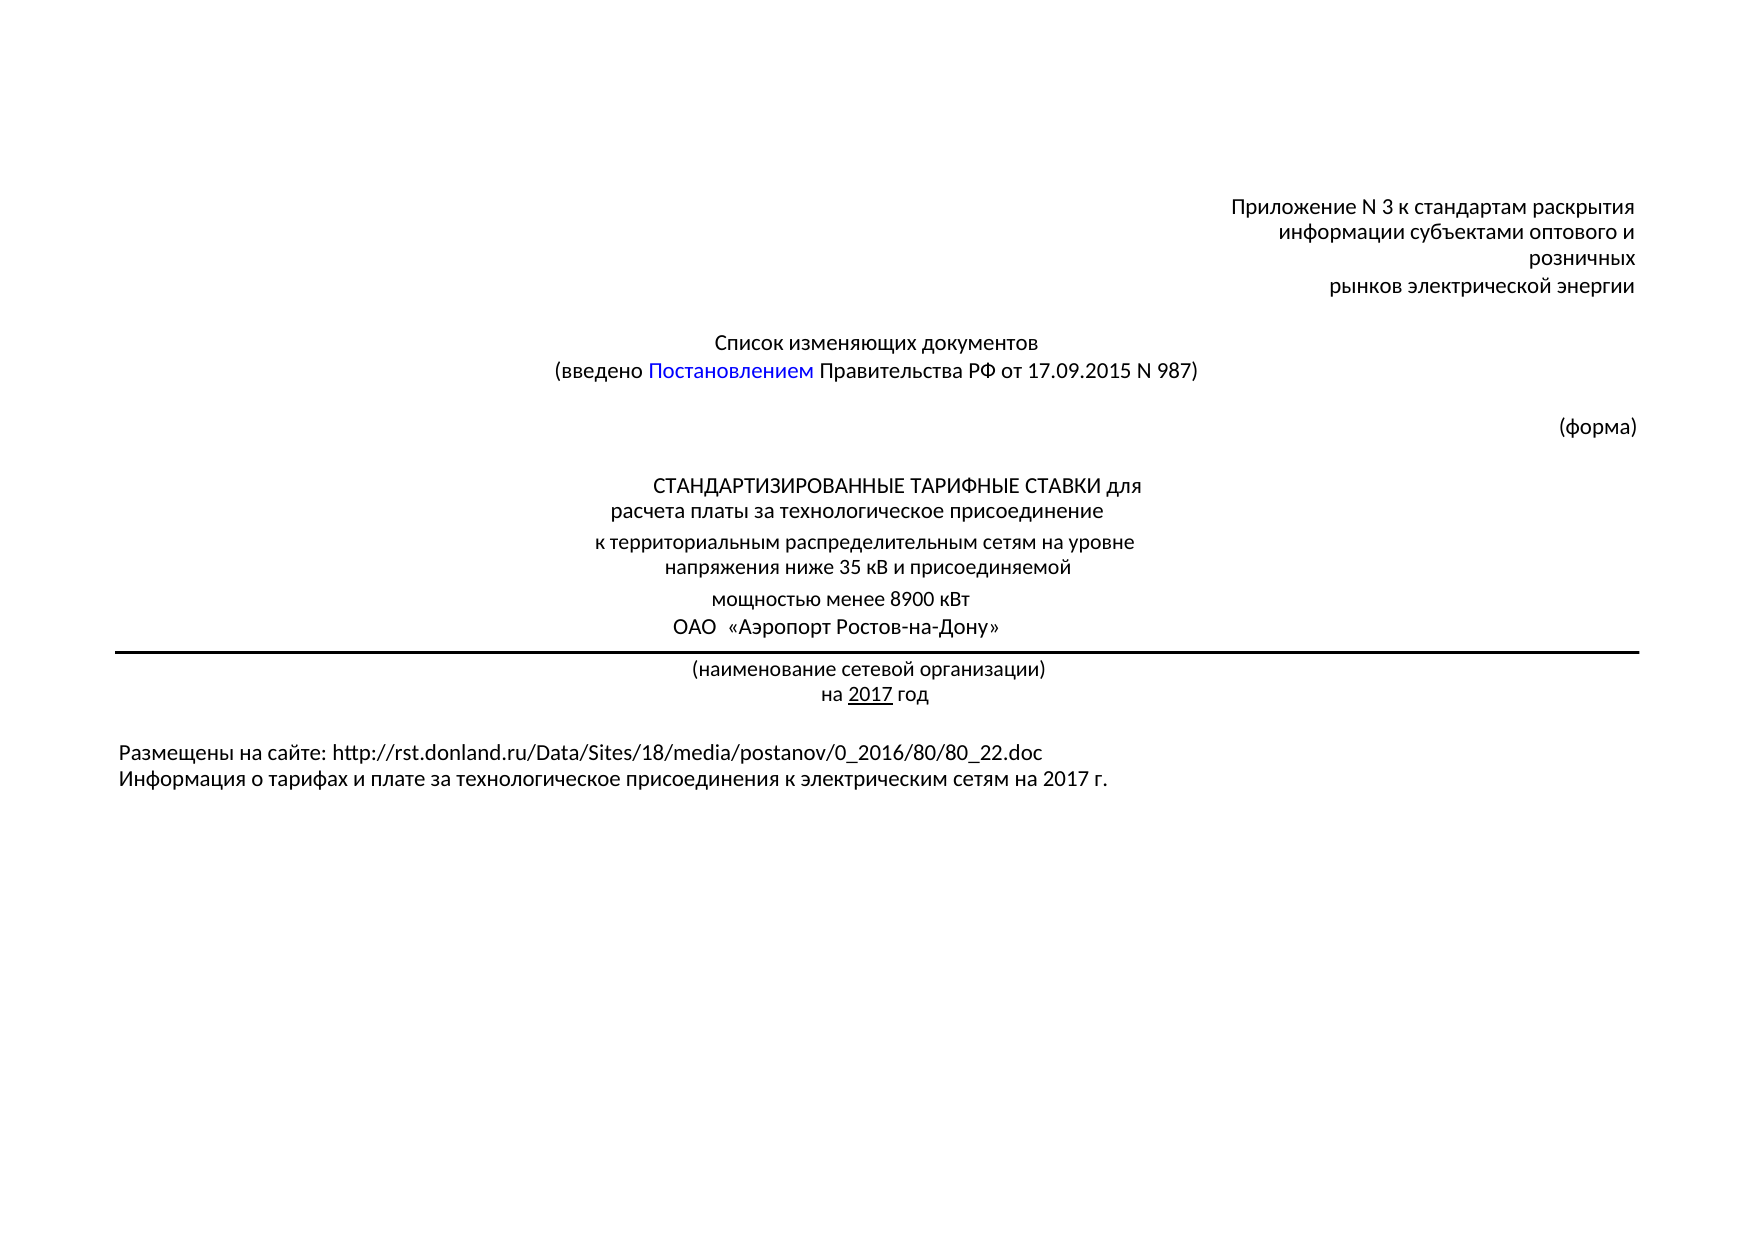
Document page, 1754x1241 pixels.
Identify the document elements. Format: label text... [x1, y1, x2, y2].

text Размещены на сайте: http://rst.donland.ru/Data/Sites/18/media/postanov/0_2016/80/80_22.doc [119, 740, 1333, 766]
text Список изменяющих документов [714, 328, 1637, 356]
text Приложение N 3 к стандартам раскрытия информации субъектами оптового и розничных [1223, 193, 1635, 272]
text ОАО «Аэропорт Ростов-на-Дону» [119, 612, 1637, 640]
text к территориальным распределительным сетям на уровне напряжения ниже 35 кВ и присоединяемой [595, 529, 1160, 580]
text (форма) [119, 412, 1637, 440]
text мощностью менее 8900 кВт [119, 586, 1637, 612]
text СТАНДАРТИЗИРОВАННЫЕ ТАРИФНЫЕ СТАВКИ для расчета платы за технологическое присоединение [610, 473, 1143, 524]
text Информация о тарифах и плате за технологическое присоединения к электрическим сетям на 2017 г. [119, 766, 1333, 791]
text рынков электрической энергии [1329, 272, 1637, 299]
text (наименование сетевой организации) на 2017 год [692, 656, 1062, 707]
text (введено Постановлением Правительства РФ от 17.09.2015 N 987) [554, 356, 1637, 384]
